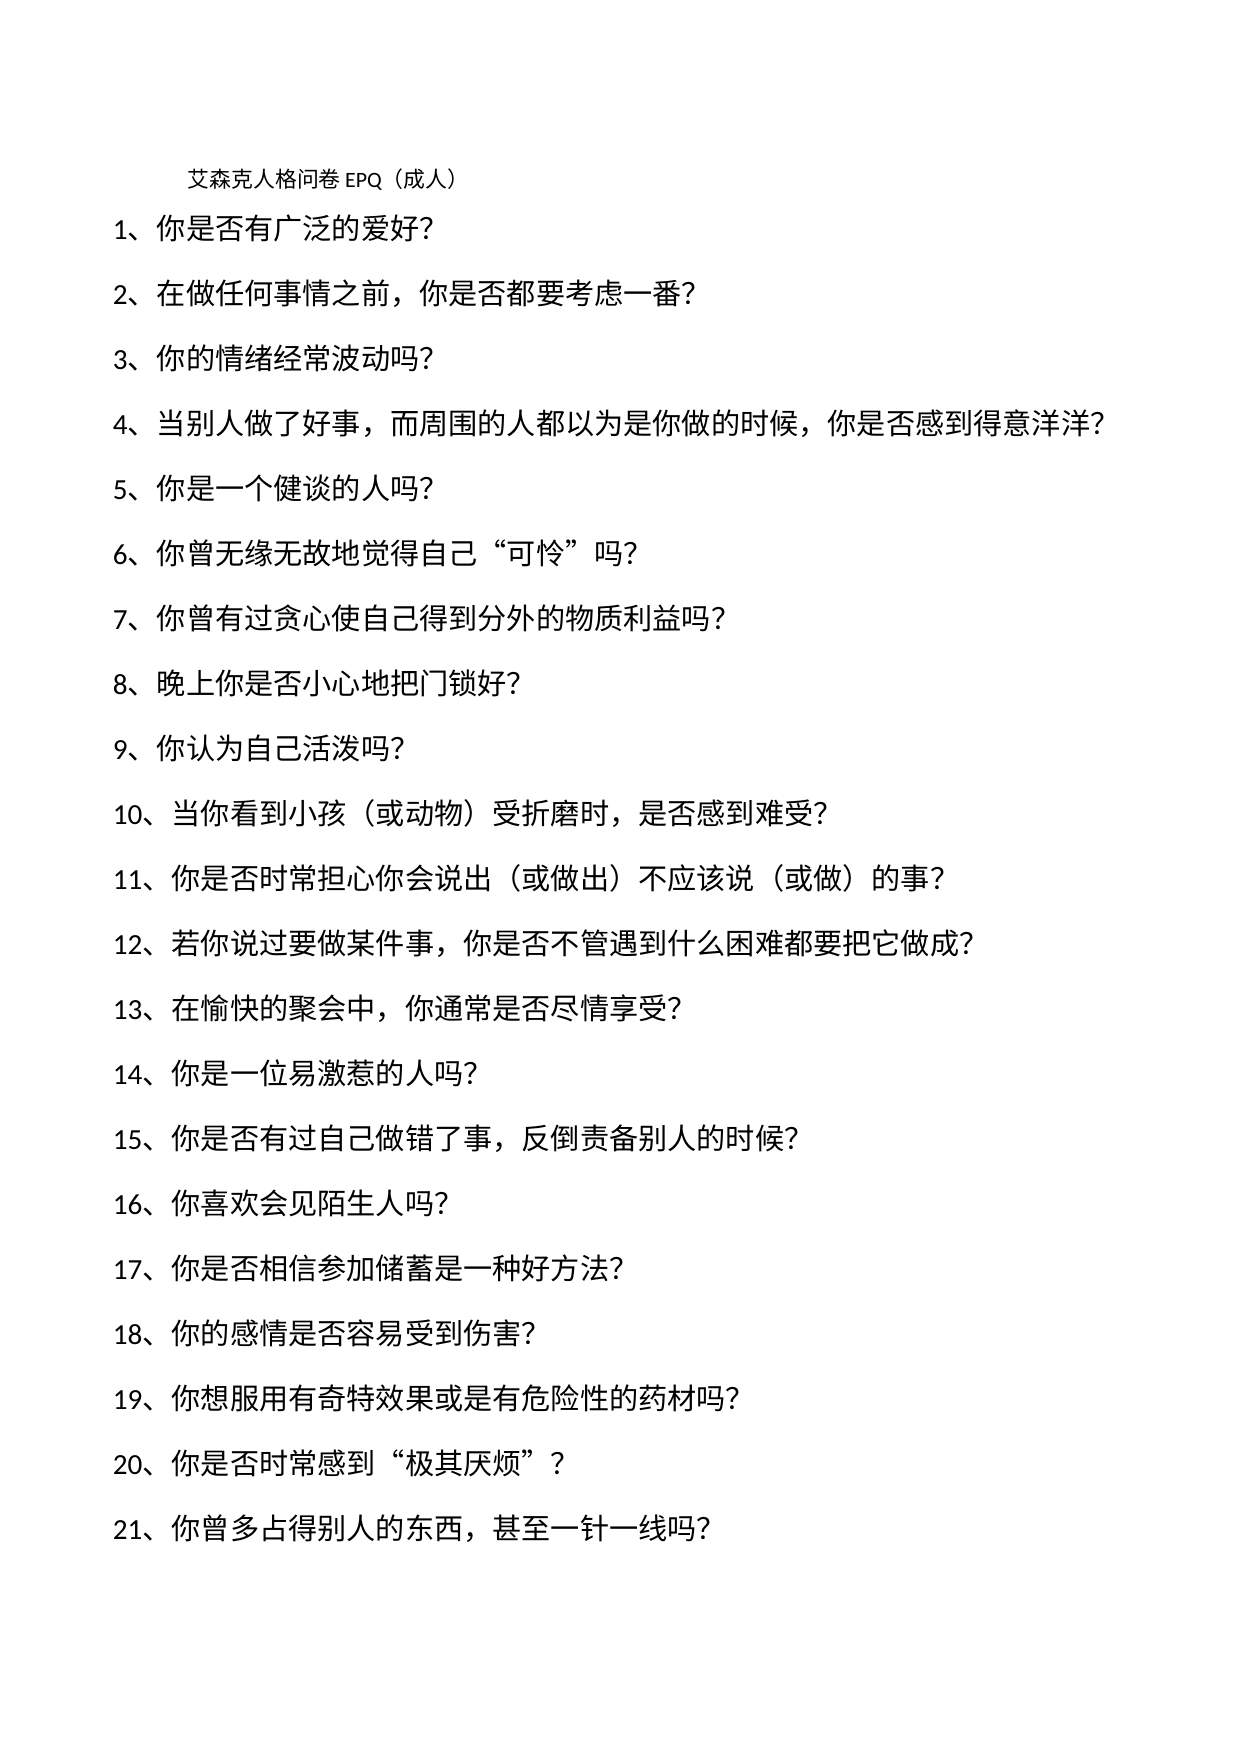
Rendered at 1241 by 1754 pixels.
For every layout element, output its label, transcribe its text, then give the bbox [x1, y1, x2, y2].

text 10、当你看到小孩（或动物）受折磨时，是否感到难受？ [113, 779, 1162, 844]
text 5、你是一个健谈的人吗？ [113, 454, 1162, 519]
text 4、当别人做了好事，而周围的人都以为是你做的时候，你是否感到得意洋洋？ [113, 389, 1162, 454]
text 2、在做任何事情之前，你是否都要考虑一番？ [113, 259, 1162, 324]
text 12、若你说过要做某件事，你是否不管遇到什么困难都要把它做成？ [113, 909, 1162, 974]
text 7、你曾有过贪心使自己得到分外的物质利益吗？ [113, 584, 1162, 649]
text 8、晚上你是否小心地把门锁好？ [113, 649, 1162, 714]
text 6、你曾无缘无故地觉得自己“可怜”吗？ [113, 519, 1162, 584]
text 1、你是否有广泛的爱好？ [113, 194, 1162, 259]
text 艾森克人格问卷EPQ（成人） [187, 162, 1053, 194]
text 18、你的感情是否容易受到伤害？ [113, 1299, 1162, 1364]
text 13、在愉快的聚会中，你通常是否尽情享受？ [113, 974, 1162, 1039]
text 3、你的情绪经常波动吗？ [113, 324, 1162, 389]
text 20、你是否时常感到“极其厌烦”？ [113, 1429, 1162, 1494]
text 9、你认为自己活泼吗？ [113, 714, 1162, 779]
text 19、你想服用有奇特效果或是有危险性的药材吗？ [113, 1364, 1162, 1429]
text 11、你是否时常担心你会说出（或做出）不应该说（或做）的事？ [113, 844, 1162, 909]
text 14、你是一位易激惹的人吗？ [113, 1039, 1162, 1104]
text 15、你是否有过自己做错了事，反倒责备别人的时候？ [113, 1104, 1162, 1169]
text 21、你曾多占得别人的东西，甚至一针一线吗？ [113, 1494, 1162, 1559]
text 17、你是否相信参加储蓄是一种好方法？ [113, 1234, 1162, 1299]
text 16、你喜欢会见陌生人吗？ [113, 1169, 1162, 1234]
